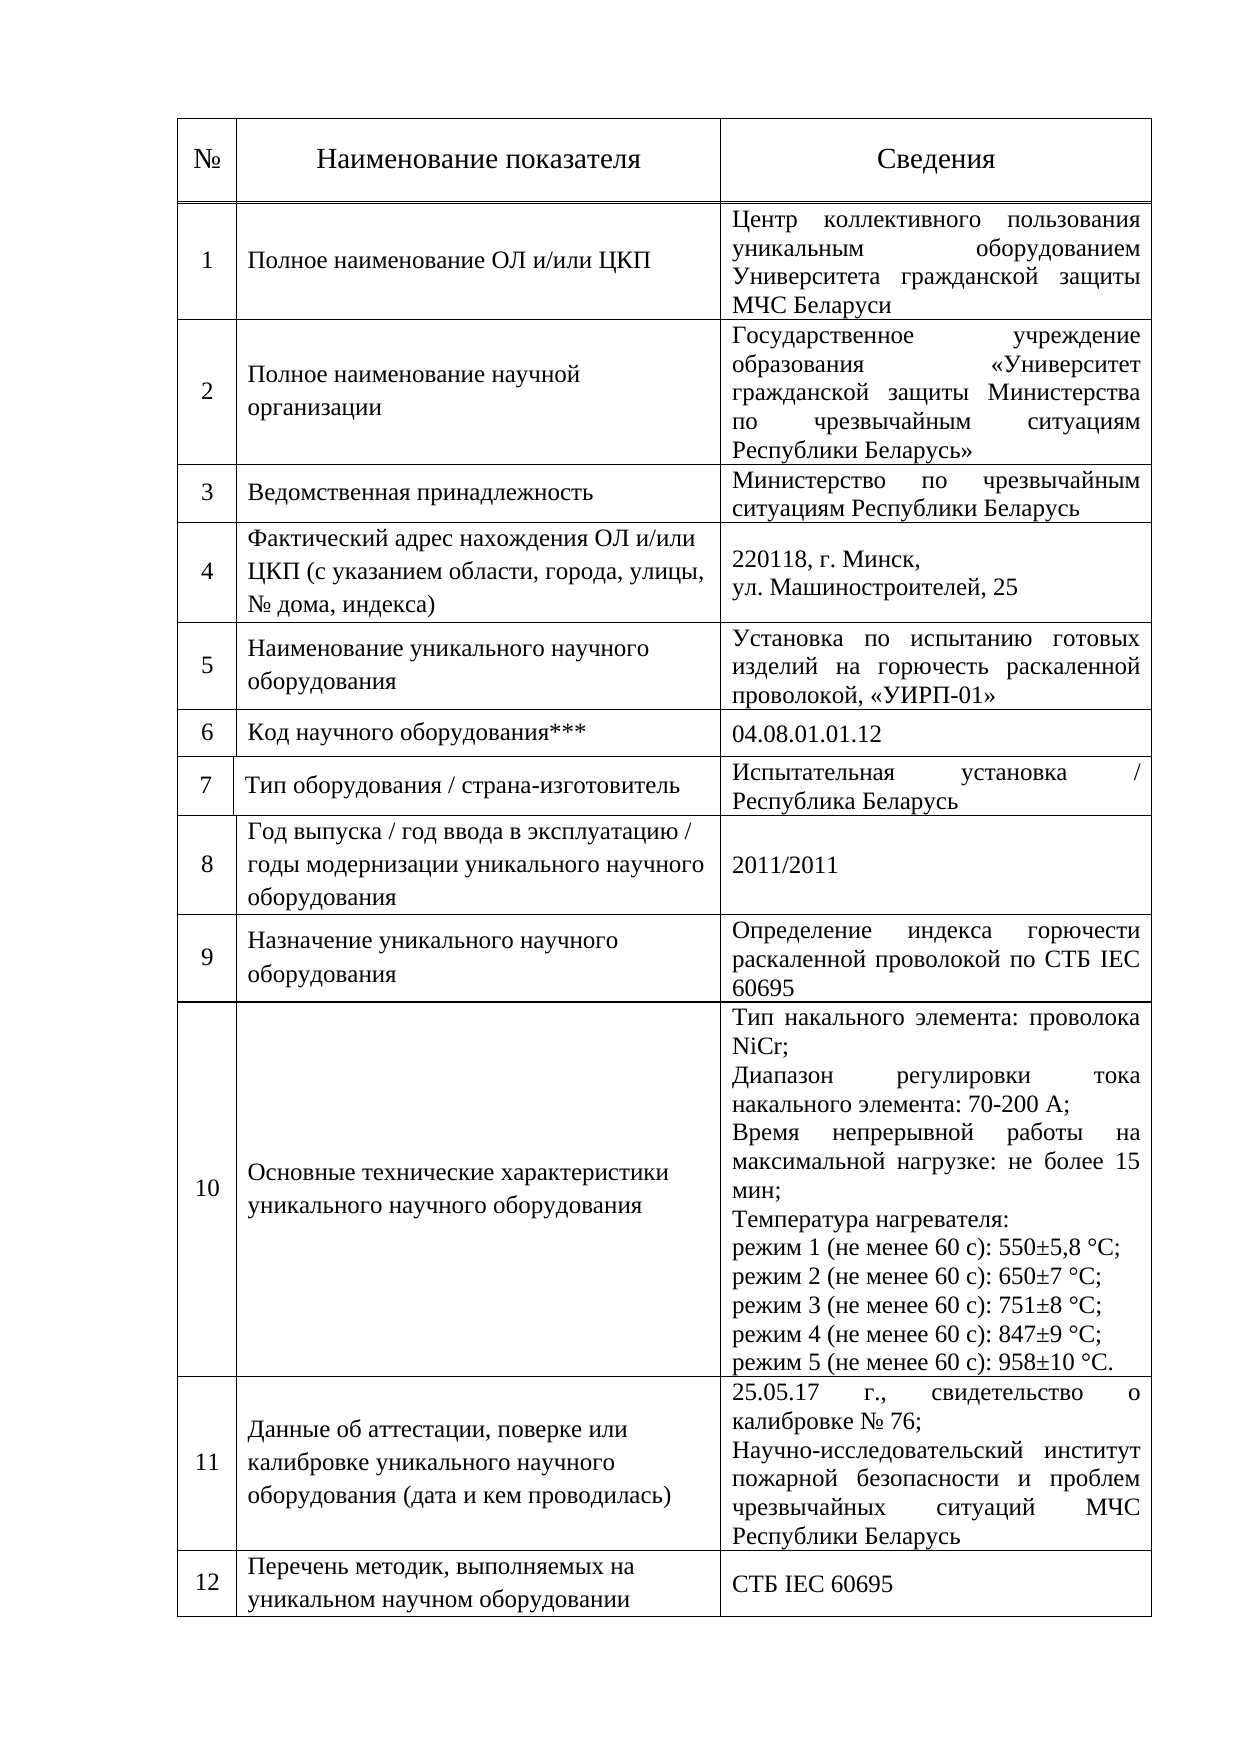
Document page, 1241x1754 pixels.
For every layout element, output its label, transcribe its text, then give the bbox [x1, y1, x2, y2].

table_cell 6 [178, 710, 236, 756]
table_header № [178, 119, 236, 201]
table_cell 7 [178, 757, 233, 815]
table_cell Определение индекса горючести раскаленной проволокой по СТБ IEC 60695 [721, 915, 1151, 1001]
table_cell Ведомственная принадлежность [237, 465, 720, 522]
table_cell Полное наименование научной организации [237, 320, 720, 464]
table_cell Фактический адрес нахождения ОЛ и/или ЦКП (с указанием области, города, улицы, № дома, индекса) [237, 523, 720, 622]
table_cell Установка по испытанию готовых изделий на горючесть раскаленной проволокой, «УИРП-01» [721, 623, 1151, 709]
table_cell Полное наименование ОЛ и/или ЦКП [237, 204, 720, 319]
table_cell 12 [178, 1551, 236, 1616]
table_cell 2 [178, 320, 236, 464]
table_header Наименование показателя [237, 119, 720, 201]
table_cell Перечень методик, выполняемых на уникальном научном оборудовании [237, 1551, 720, 1616]
table_cell 11 [178, 1377, 236, 1550]
table_cell Год выпуска / год ввода в эксплуатацию / годы модернизации уникального научного оборудования [237, 816, 720, 914]
table_cell Государственное учреждение образования «Университет гражданской защиты Министерства по чрезвычайным ситуациям Республики Беларусь» [721, 320, 1151, 464]
table_cell 1 [178, 204, 236, 319]
table_cell 10 [178, 1003, 236, 1376]
table_cell Основные технические характеристики уникального научного оборудования [237, 1003, 720, 1376]
table_cell Данные об аттестации, поверке или калибровке уникального научного оборудования (дата и кем проводилась) [237, 1377, 720, 1550]
table_header Сведения [721, 119, 1151, 201]
table_cell Код научного оборудования*** [237, 710, 720, 756]
table_cell Министерство по чрезвычайным ситуациям Республики Беларусь [721, 465, 1151, 522]
table_cell Назначение уникального научного оборудования [237, 915, 720, 1001]
table_cell 3 [178, 465, 236, 522]
table_cell 25.05.17 г., свидетельство о калибровке № 76; Научно-исследовательский институт пожарной безопасности и проблем чрезвычайных ситуаций МЧС Республики Беларусь [721, 1377, 1151, 1550]
table_cell 4 [178, 523, 236, 622]
table_cell 2011/2011 [721, 816, 1151, 914]
table_cell Центр коллективного пользования уникальным оборудованием Университета гражданской защиты МЧС Беларуси [721, 204, 1151, 319]
table_cell 220118, г. Минск, ул. Машиностроителей, 25 [721, 523, 1151, 622]
table_cell Испытательная установка / Республика Беларусь [721, 757, 1151, 815]
table_cell Тип оборудования / страна-изготовитель [234, 757, 720, 815]
table_cell 9 [178, 915, 236, 1001]
table_cell Тип накального элемента: проволока NiCr; Диапазон регулировки тока накального элемента: 70-200 А; Время непрерывной работы на максимальной нагрузке: не более 15 мин; Температура нагревателя: режим 1 (не менее 60 с): 550±5,8 °С; режим 2 (не менее 60 с): 650±7 °С; режим 3 (не менее 60 с): 751±8 °С; режим 4 (не менее 60 с): 847±9 °С; режим 5 (не менее 60 с): 958±10 °С. [721, 1003, 1151, 1376]
table_cell 5 [178, 623, 236, 709]
table_cell СТБ IEC 60695 [721, 1551, 1151, 1616]
table_cell 8 [178, 816, 236, 914]
table_cell Наименование уникального научного оборудования [237, 623, 720, 709]
table_cell 04.08.01.01.12 [721, 710, 1151, 756]
